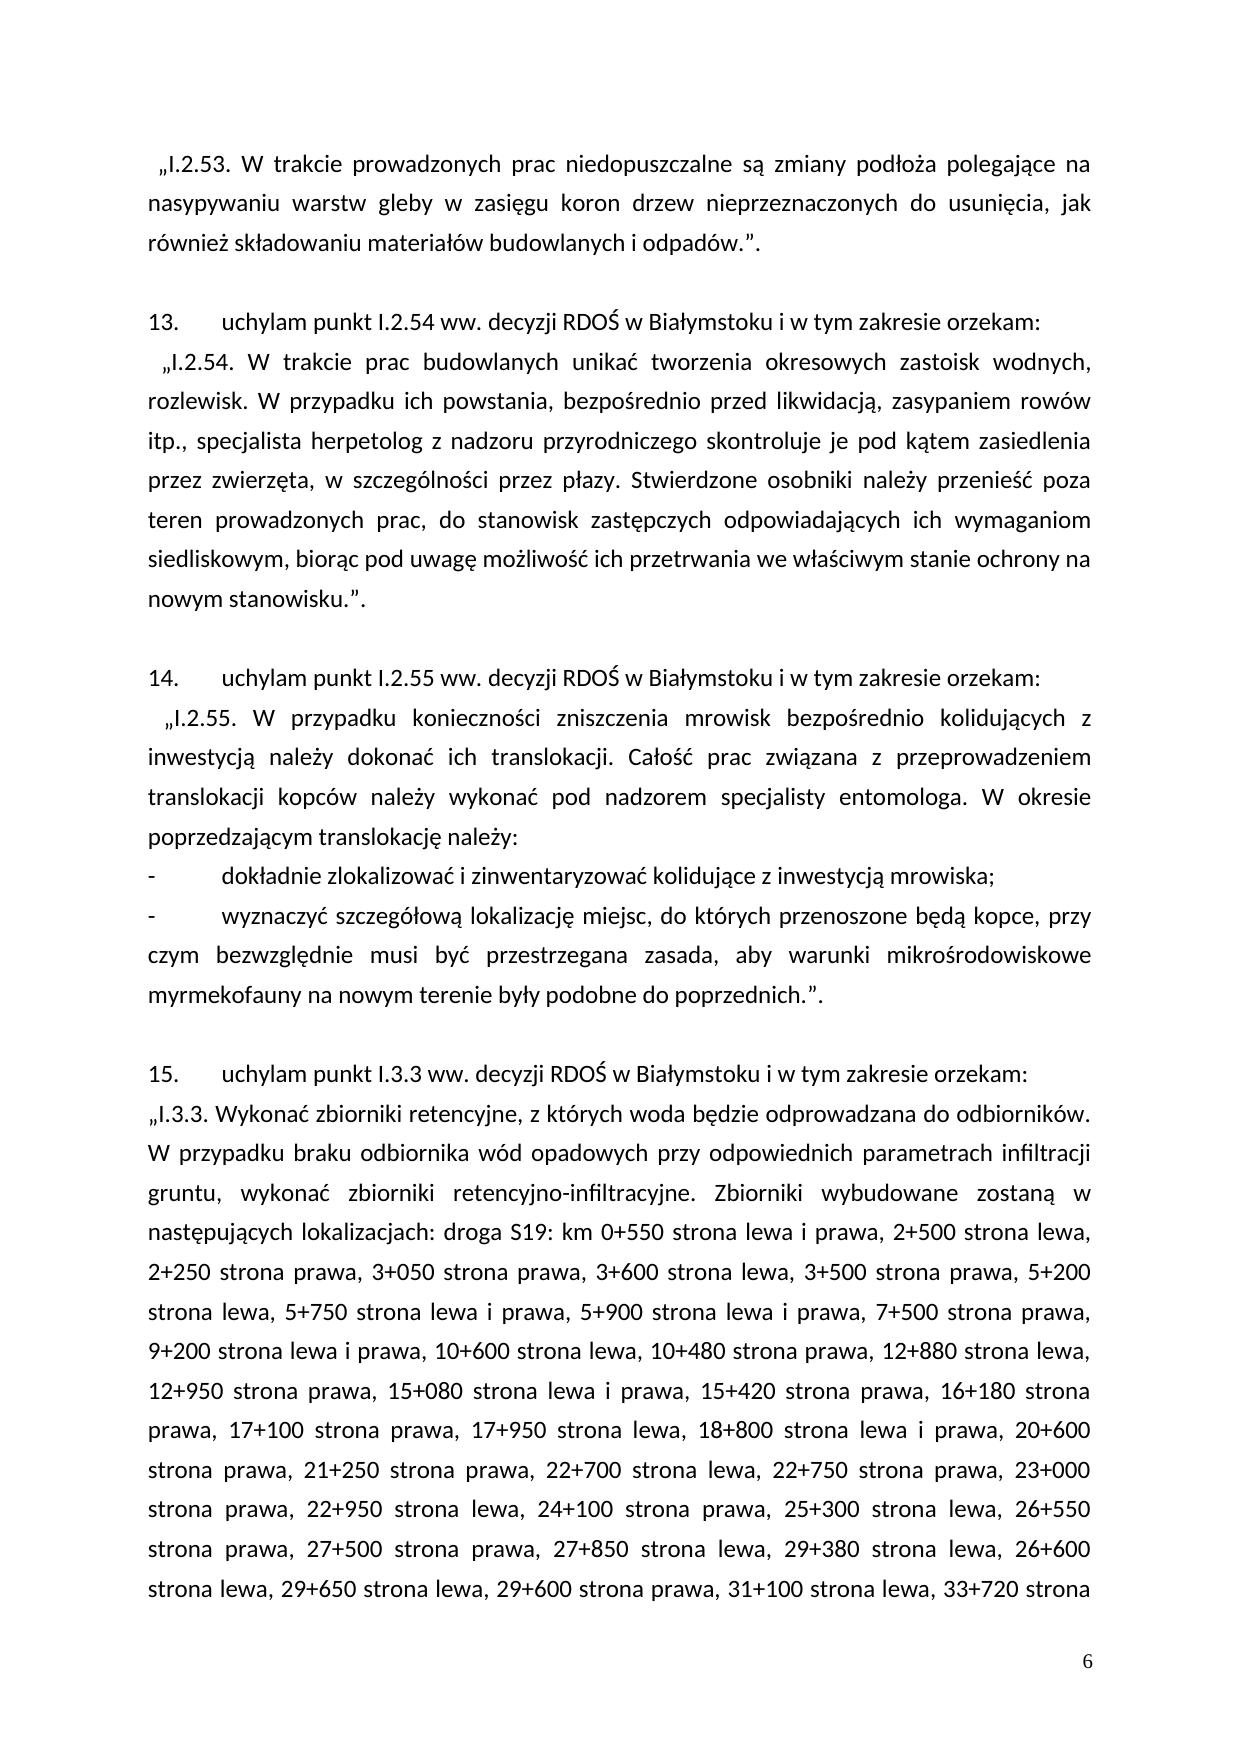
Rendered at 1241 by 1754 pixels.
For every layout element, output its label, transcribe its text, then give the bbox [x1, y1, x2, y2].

text „I.2.54. W trakcie prac budowlanych unikać tworzenia okresowych zastoisk wodnych, rozlewisk. W przypadku ich powstania, bezpośrednio przed likwidacją, zasypaniem rowów itp., specjalista herpetolog z nadzoru przyrodniczego skontroluje je pod kątem zasiedlenia przez zwierzęta, w szczególności przez płazy. Stwierdzone osobniki należy przenieść poza teren prowadzonych prac, do stanowisk zastępczych odpowiadających ich wymaganiom siedliskowym, biorąc pod uwagę możliwość ich przetrwania we właściwym stanie ochrony na nowym stanowisku.”. [148, 346, 1092, 614]
text „I.2.55. W przypadku konieczności zniszczenia mrowisk bezpośrednio kolidujących z inwestycją należy dokonać ich translokacji. Całość prac związana z przeprowadzeniem translokacji kopców należy wykonać pod nadzorem specjalisty entomologa. W okresie poprzedzającym translokację należy: [148, 702, 1092, 851]
text „I.2.53. W trakcie prowadzonych prac niedopuszczalne są zmiany podłoża polegające na nasypywaniu warstw gleby w zasięgu koron drzew nieprzeznaczonych do usunięcia, jak również składowaniu materiałów budowlanych i odpadów.”. [148, 148, 1092, 257]
text - dokładnie zlokalizować i zinwentaryzować kolidujące z inwestycją mrowiska; [148, 860, 1092, 891]
text 13. uchylam punkt I.2.54 ww. decyzji RDOŚ w Białymstoku i w tym zakresie orzekam: [148, 306, 1092, 337]
text 14. uchylam punkt I.2.55 ww. decyzji RDOŚ w Białymstoku i w tym zakresie orzekam: [148, 662, 1092, 693]
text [148, 1098, 1092, 1603]
text - wyznaczyć szczegółową lokalizację miejsc, do których przenoszone będą kopce, przy czym bezwzględnie musi być przestrzegana zasada, aby warunki mikrośrodowiskowe myrmekofauny na nowym terenie były podobne do poprzednich.”. [148, 900, 1092, 1009]
text 15. uchylam punkt I.3.3 ww. decyzji RDOŚ w Białymstoku i w tym zakresie orzekam: [148, 1058, 1092, 1089]
